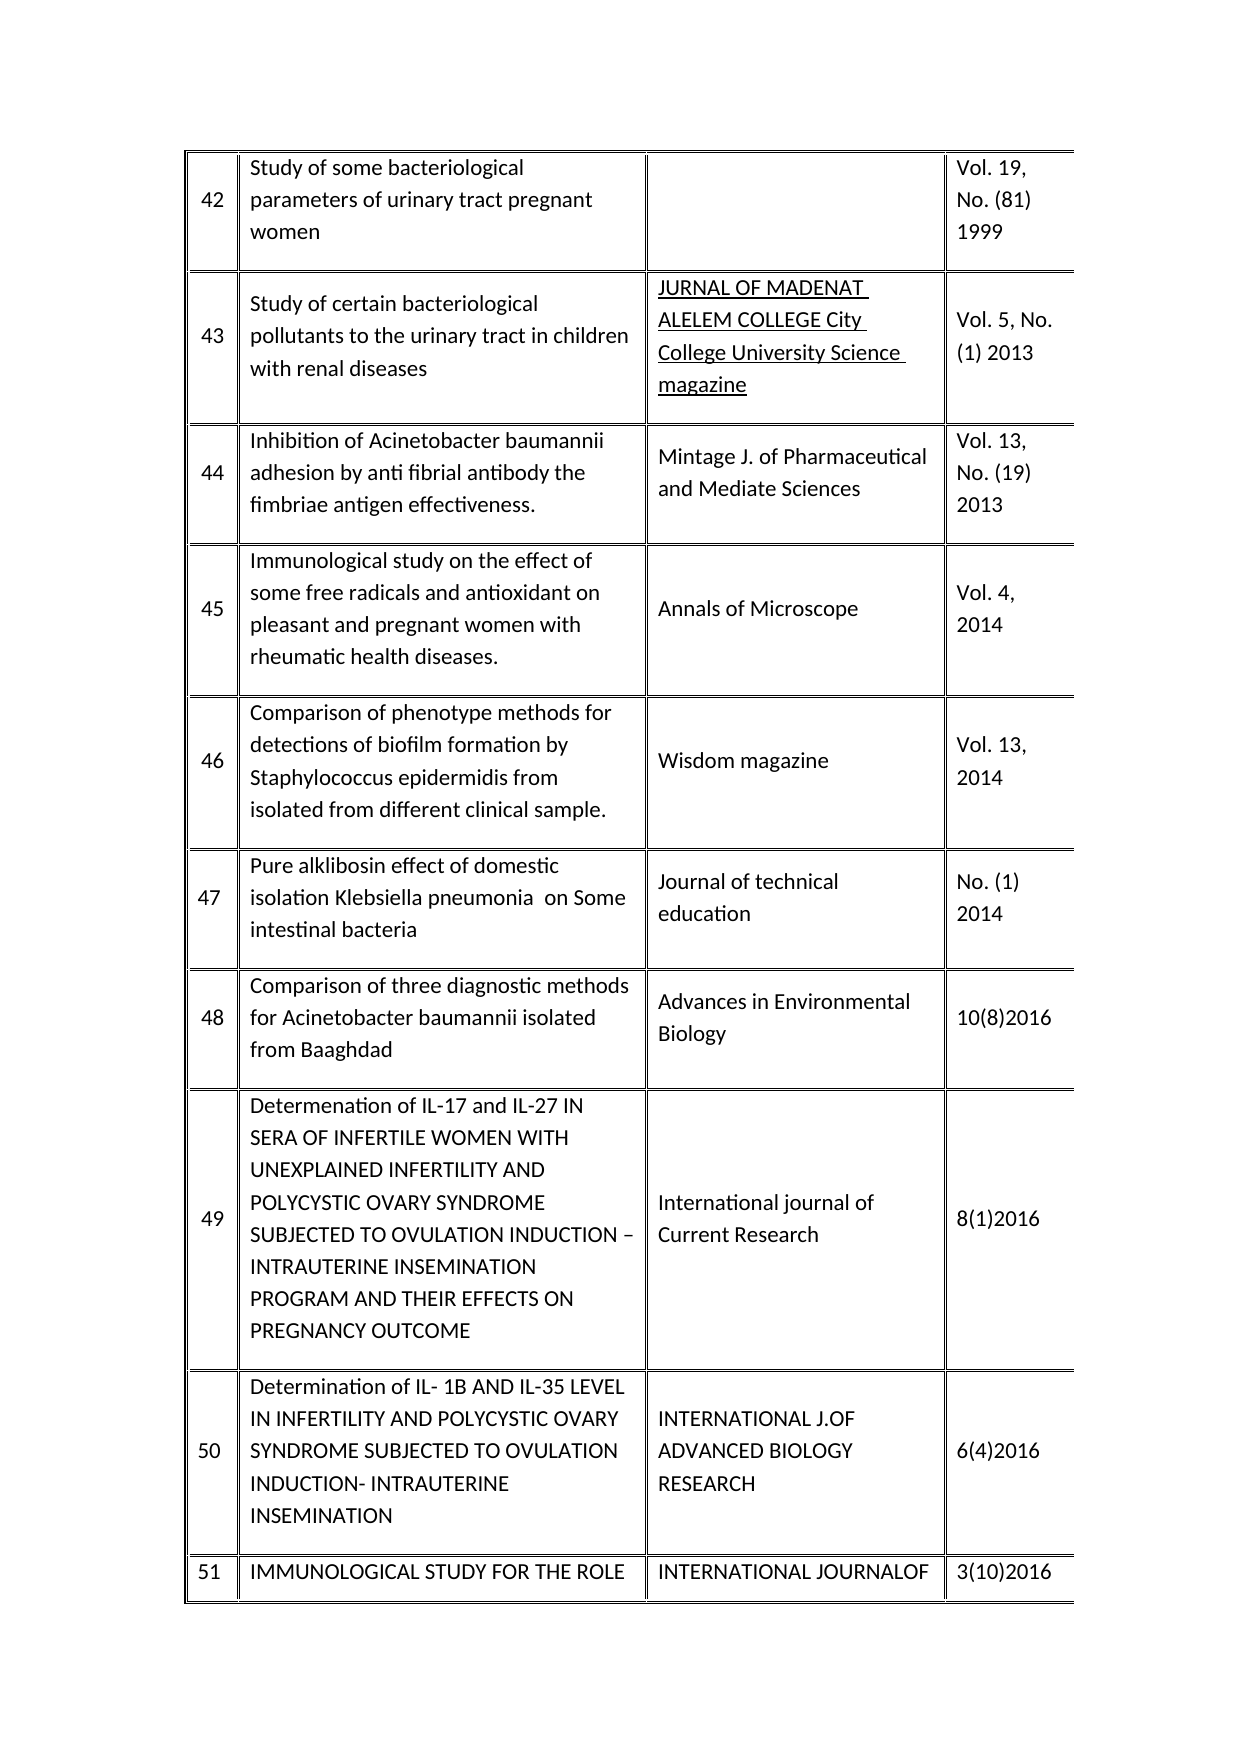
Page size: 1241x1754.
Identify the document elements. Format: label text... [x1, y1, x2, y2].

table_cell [647, 1557, 945, 1601]
table_cell Wisdom magazine [648, 698, 944, 848]
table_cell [239, 1554, 647, 1601]
table_cell 50 [186, 1369, 239, 1554]
table_cell Vol. 13, 2014 [947, 698, 1074, 848]
table_cell International journal of Current Research [648, 1091, 944, 1369]
table_cell Mintage J. of Pharmaceutical and Mediate Sciences [648, 426, 944, 543]
table_cell Pure alklibosin effect of domestic isolation Klebsiella pneumonia on Some intestinal bacteria [240, 851, 645, 968]
table_cell Vol. 5, No. (1) 2013 [947, 273, 1074, 423]
table_cell 49 [186, 1088, 239, 1369]
table_cell Comparison of three diagnostic methods for Acinetobacter baumannii isolated from Baaghdad [240, 971, 645, 1088]
table_cell Annals of Microscope [648, 546, 944, 695]
table_cell 47 [188, 848, 237, 968]
table_cell 45 [186, 543, 239, 695]
table_cell 10(8)2016 [947, 971, 1074, 1088]
table_cell Study of certain bacteriological pollutants to the urinary tract in children with renal diseases [240, 273, 645, 423]
table_cell Inhibition of Acinetobacter baumannii adhesion by anti fibrial antibody the fimbriae antigen effectiveness. [240, 426, 645, 543]
table_cell 51 [188, 1554, 239, 1601]
table_cell 46 [186, 695, 239, 848]
table_cell Vol. 13, No. (19) 2013 [947, 426, 1074, 543]
table_cell 6(4)2016 [947, 1372, 1074, 1554]
table_cell Journal of technical education [648, 851, 944, 968]
table_cell Vol. 4, 2014 [947, 546, 1074, 695]
table_cell Vol. 19, No. (81) 1999 [945, 153, 1074, 270]
table_cell Advances in Environmental Biology [648, 971, 944, 1088]
table_cell Comparison of phenotype methods for detections of biofilm formation by Staphylococcus epidermidis from isolated from different clinical sample. [240, 698, 645, 848]
table_cell No. (1) 2014 [947, 851, 1074, 968]
table_cell 43 [186, 270, 239, 423]
table_cell JURNAL OF MADENAT ALELEM COLLEGE City College University Science magazine [648, 273, 944, 423]
table_cell Study of some bacteriological parameters of urinary tract pregnant women [239, 151, 647, 270]
table_cell Determination of IL- 1B AND IL-35 LEVEL IN INFERTILITY AND POLYCYSTIC OVARY SYNDROME SUBJECTED TO OVULATION INDUCTION- INTRAUTERINE INSEMINATION [240, 1372, 645, 1554]
table_cell INTERNATIONAL J.OF ADVANCED BIOLOGY RESEARCH [648, 1372, 944, 1554]
table_cell 48 [186, 968, 239, 1088]
table_cell Immunological study on the effect of some free radicals and antioxidant on pleasant and pregnant women with rheumatic health diseases. [240, 546, 645, 695]
table_cell Determenation of IL-17 and IL-27 IN SERA OF INFERTILE WOMEN WITH UNEXPLAINED INFERTILITY AND POLYCYSTIC OVARY SYNDROME SUBJECTED TO OVULATION INDUCTION –INTRAUTERINE INSEMINATION PROGRAM AND THEIR EFFECTS ON PREGNANCY OUTCOME [240, 1091, 645, 1369]
table_cell 42 [186, 151, 239, 270]
table_cell 44 [188, 423, 237, 543]
table_cell 8(1)2016 [947, 1091, 1074, 1369]
table_cell [647, 153, 945, 270]
table_cell 3(10)2016 [945, 1557, 1074, 1601]
